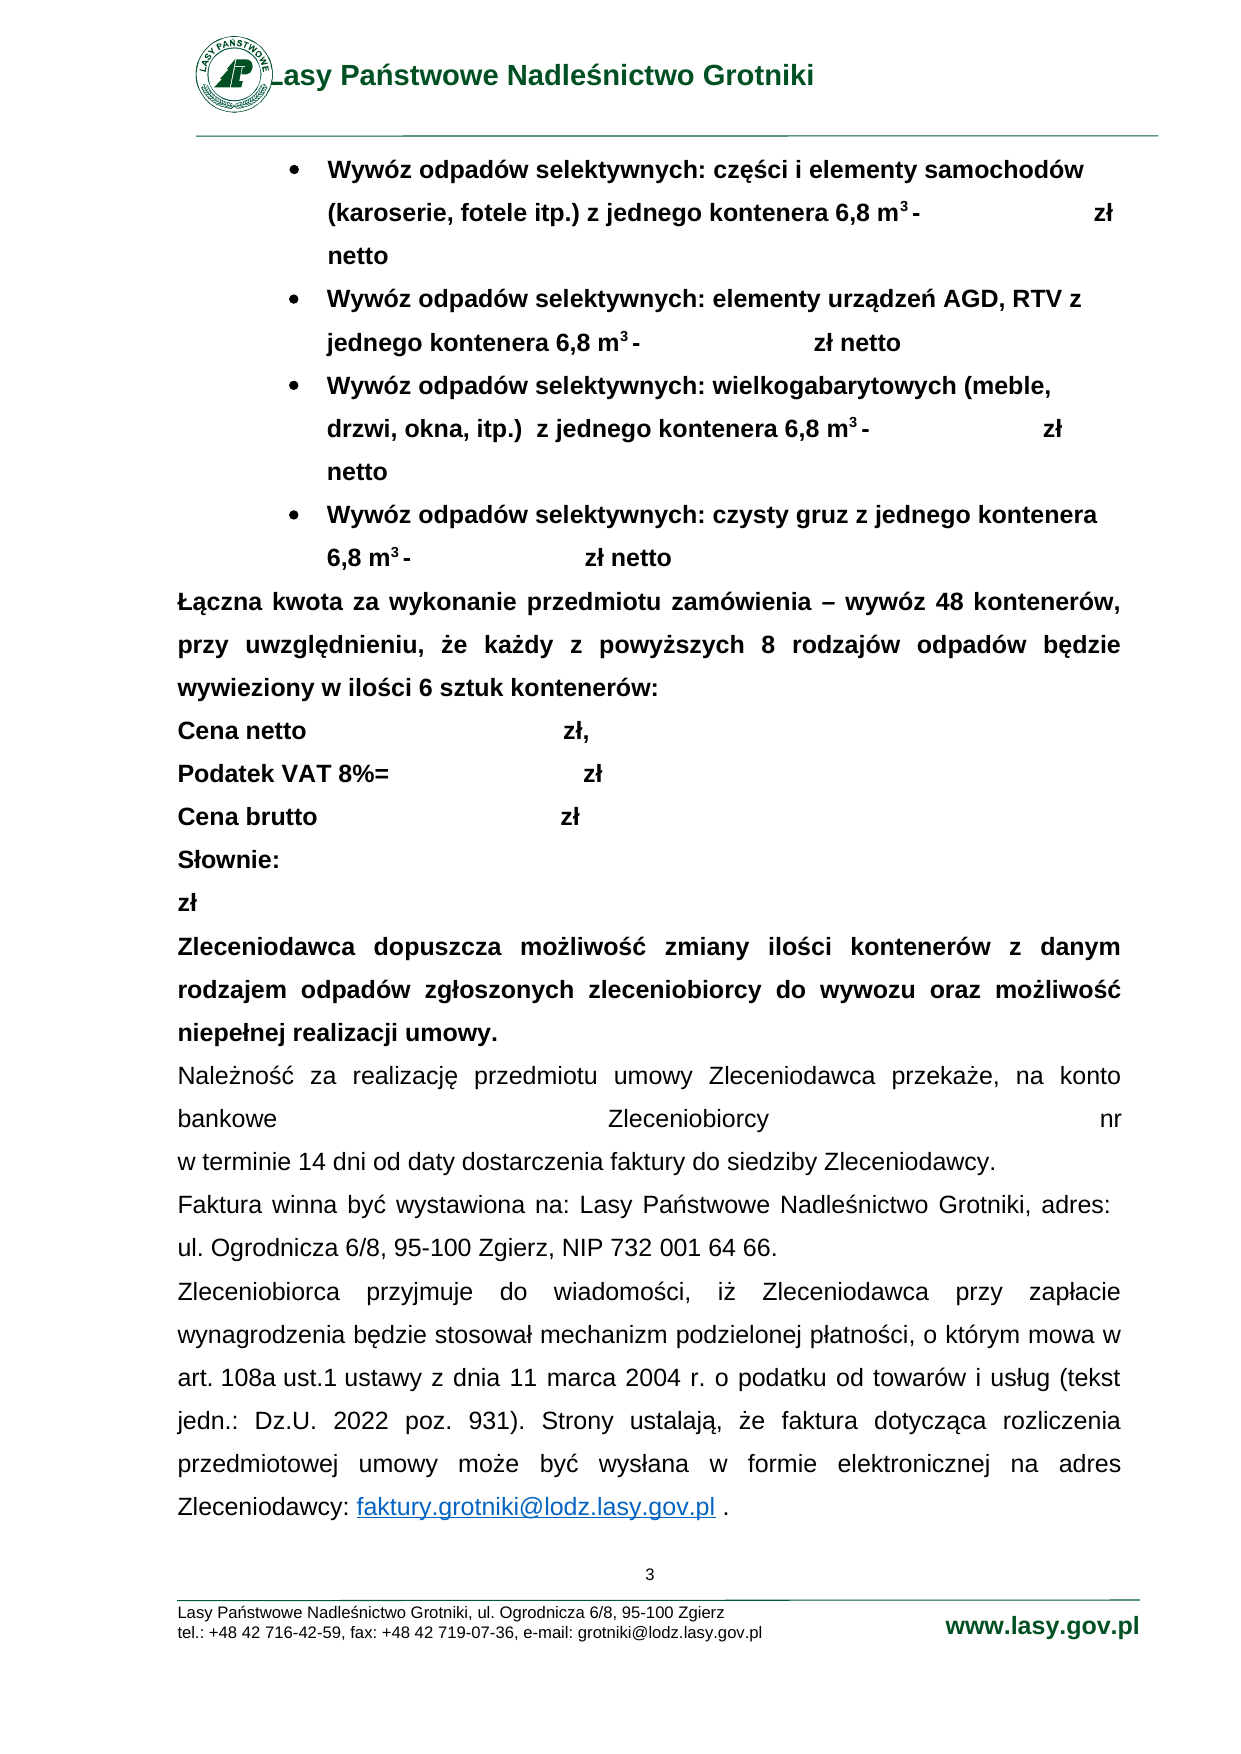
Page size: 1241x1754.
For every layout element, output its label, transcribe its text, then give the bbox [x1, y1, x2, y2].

text Cena brutto zł [177, 802, 1122, 831]
list Wywóz odpadów selektywnych: części i elementy samochodów (karoserie, fotele itp.) z jednego kontenera 6,8 m3 - zł netto [290, 155, 1122, 270]
text Zleceniodawca dopuszcza możliwość zmiany ilości kontenerów z danym rodzajem odpadów zgłoszonych zleceniobiorcy do wywozu oraz możliwość niepełnej realizacji umowy. [177, 932, 1122, 1047]
text Słownie: zł [177, 845, 1122, 917]
text Zleceniobiorca przyjmuje do wiadomości, iż Zleceniodawca przy zapłacie wynagrodzenia będzie stosował mechanizm podzielonej płatności, o którym mowa w art. 108a ust.1 ustawy z dnia 11 marca 2004 r. o podatku od towarów i usług (tekst jedn.: Dz.U. 2022 poz. 931). Strony ustalają, że faktura dotycząca rozliczenia przedmiotowej umowy może być wysłana w formie elektronicznej na adres Zleceniodawcy: faktury.grotniki@lodz.lasy.gov.pl . [177, 1277, 1122, 1521]
list Wywóz odpadów selektywnych: czysty gruz z jednego kontenera 6,8 m3 - zł netto [289, 500, 1122, 572]
list Wywóz odpadów selektywnych: elementy urządzeń AGD, RTV z jednego kontenera 6,8 m3 - zł netto [289, 284, 1122, 356]
text Łączna kwota za wykonanie przedmiotu zamówienia – wywóz 48 kontenerów, przy uwzględnieniu, że każdy z powyższych 8 rodzajów odpadów będzie wywieziony w ilości 6 sztuk kontenerów: [177, 587, 1122, 702]
list Wywóz odpadów selektywnych: wielkogabarytowych (meble, drzwi, okna, itp.) z jednego kontenera 6,8 m3 - zł netto [289, 371, 1122, 486]
text Faktura winna być wystawiona na: Lasy Państwowe Nadleśnictwo Grotniki, adres: ul. Ogrodnicza 6/8, 95-100 Zgierz, NIP 732 001 64 66. [177, 1190, 1122, 1262]
text Cena netto zł, [177, 716, 1122, 745]
text Należność za realizację przedmiotu umowy Zleceniodawca przekaże, na konto bankowe Zleceniobiorcy nr w terminie 14 dni od daty dostarczenia faktury do siedziby Zleceniodawcy. [177, 1061, 1122, 1176]
text Podatek VAT 8%= zł [177, 759, 1122, 788]
